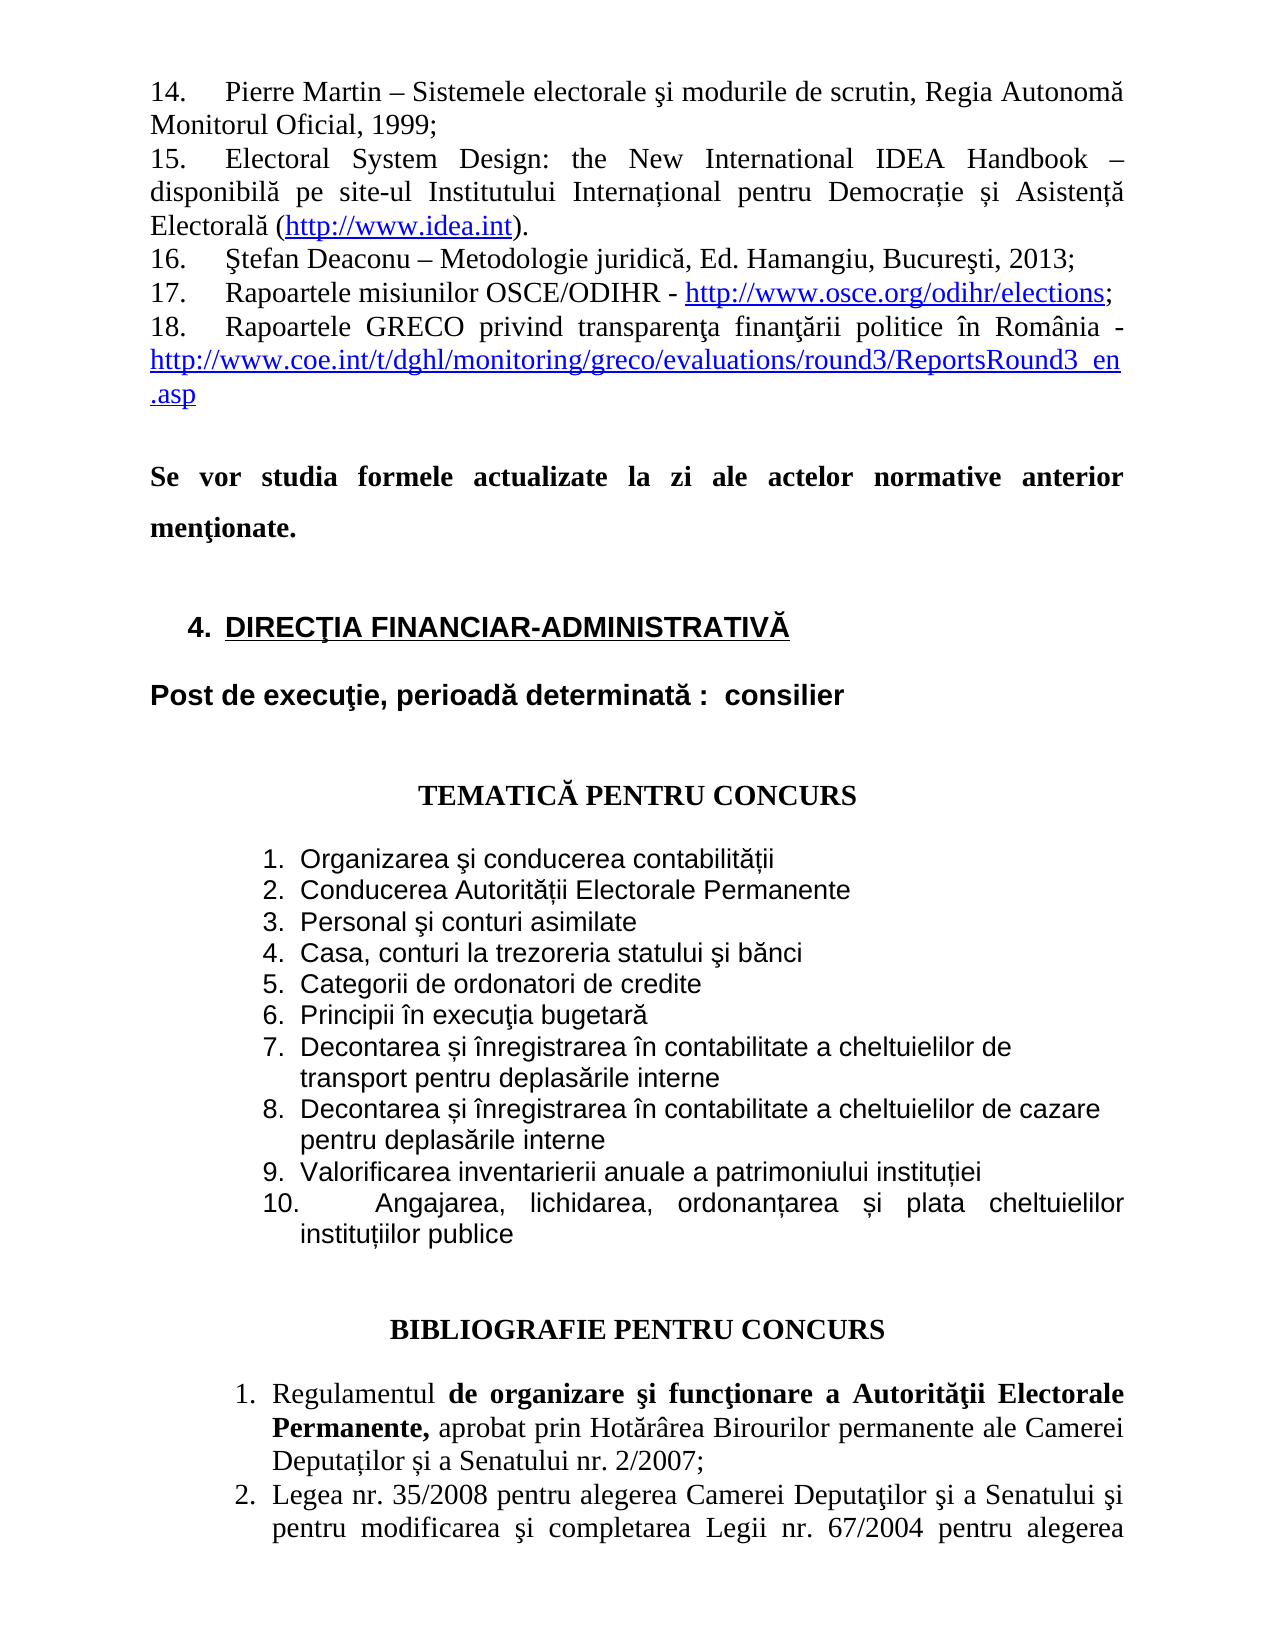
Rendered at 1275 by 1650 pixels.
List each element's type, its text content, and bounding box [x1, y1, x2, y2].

list Categorii de ordonatori de credite [262, 968, 1125, 999]
list Organizarea şi conducerea contabilității [262, 843, 1125, 874]
list Rapoartele GRECO privind transparenţa finanţării politice în România - http://www.coe.int/t/dghl/monitoring/greco/evaluations/round3/ReportsRound3_en.asp [150, 309, 1125, 409]
list Ştefan Deaconu – Metodologie juridică, Ed. Hamangiu, Bucureşti, 2013; [150, 242, 1125, 275]
list Angajarea, lichidarea, ordonanțarea și plata cheltuielilor instituțiilor publice [262, 1187, 1125, 1249]
text TEMATICĂ PENTRU CONCURS [150, 778, 1125, 812]
list Pierre Martin – Sistemele electorale şi modurile de scrutin, Regia Autonomă Monitorul Oficial, 1999; [150, 74, 1125, 141]
list Decontarea și înregistrarea în contabilitate a cheltuielilor de cazare pentru deplasările interne [262, 1093, 1125, 1156]
list Regulamentul de organizare şi funcţionare a Autorităţii Electorale Permanente, aprobat prin Hotărârea Birourilor permanente ale Camerei Deputaților și a Senatului nr. 2/2007; [234, 1376, 1125, 1477]
list Electoral System Design: the New International IDEA Handbook – disponibilă pe site-ul Institutului Internațional pentru Democrație și Asistență Electorală (http://www.idea.int). [150, 141, 1125, 242]
text Post de execuţie, perioadă determinată : consilier [150, 678, 1125, 711]
list Rapoartele misiunilor OSCE/ODIHR - http://www.osce.org/odihr/elections; [150, 275, 1125, 309]
list Casa, conturi la trezoreria statului şi bănci [262, 937, 1125, 968]
list DIRECŢIA FINANCIAR-ADMINISTRATIVĂ [187, 611, 1125, 644]
list Conducerea Autorității Electorale Permanente [262, 874, 1125, 906]
text BIBLIOGRAFIE PENTRU CONCURS [150, 1312, 1125, 1345]
list Personal şi conturi asimilate [262, 906, 1125, 937]
text Se vor studia formele actualizate la zi ale actelor normative anterior menţionate. [150, 459, 1125, 543]
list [234, 1477, 1125, 1544]
list Valorificarea inventarierii anuale a patrimoniului instituției [262, 1156, 1125, 1187]
list Principii în execuţia bugetară [262, 999, 1125, 1031]
list Decontarea și înregistrarea în contabilitate a cheltuielilor de transport pentru deplasările interne [262, 1031, 1125, 1093]
